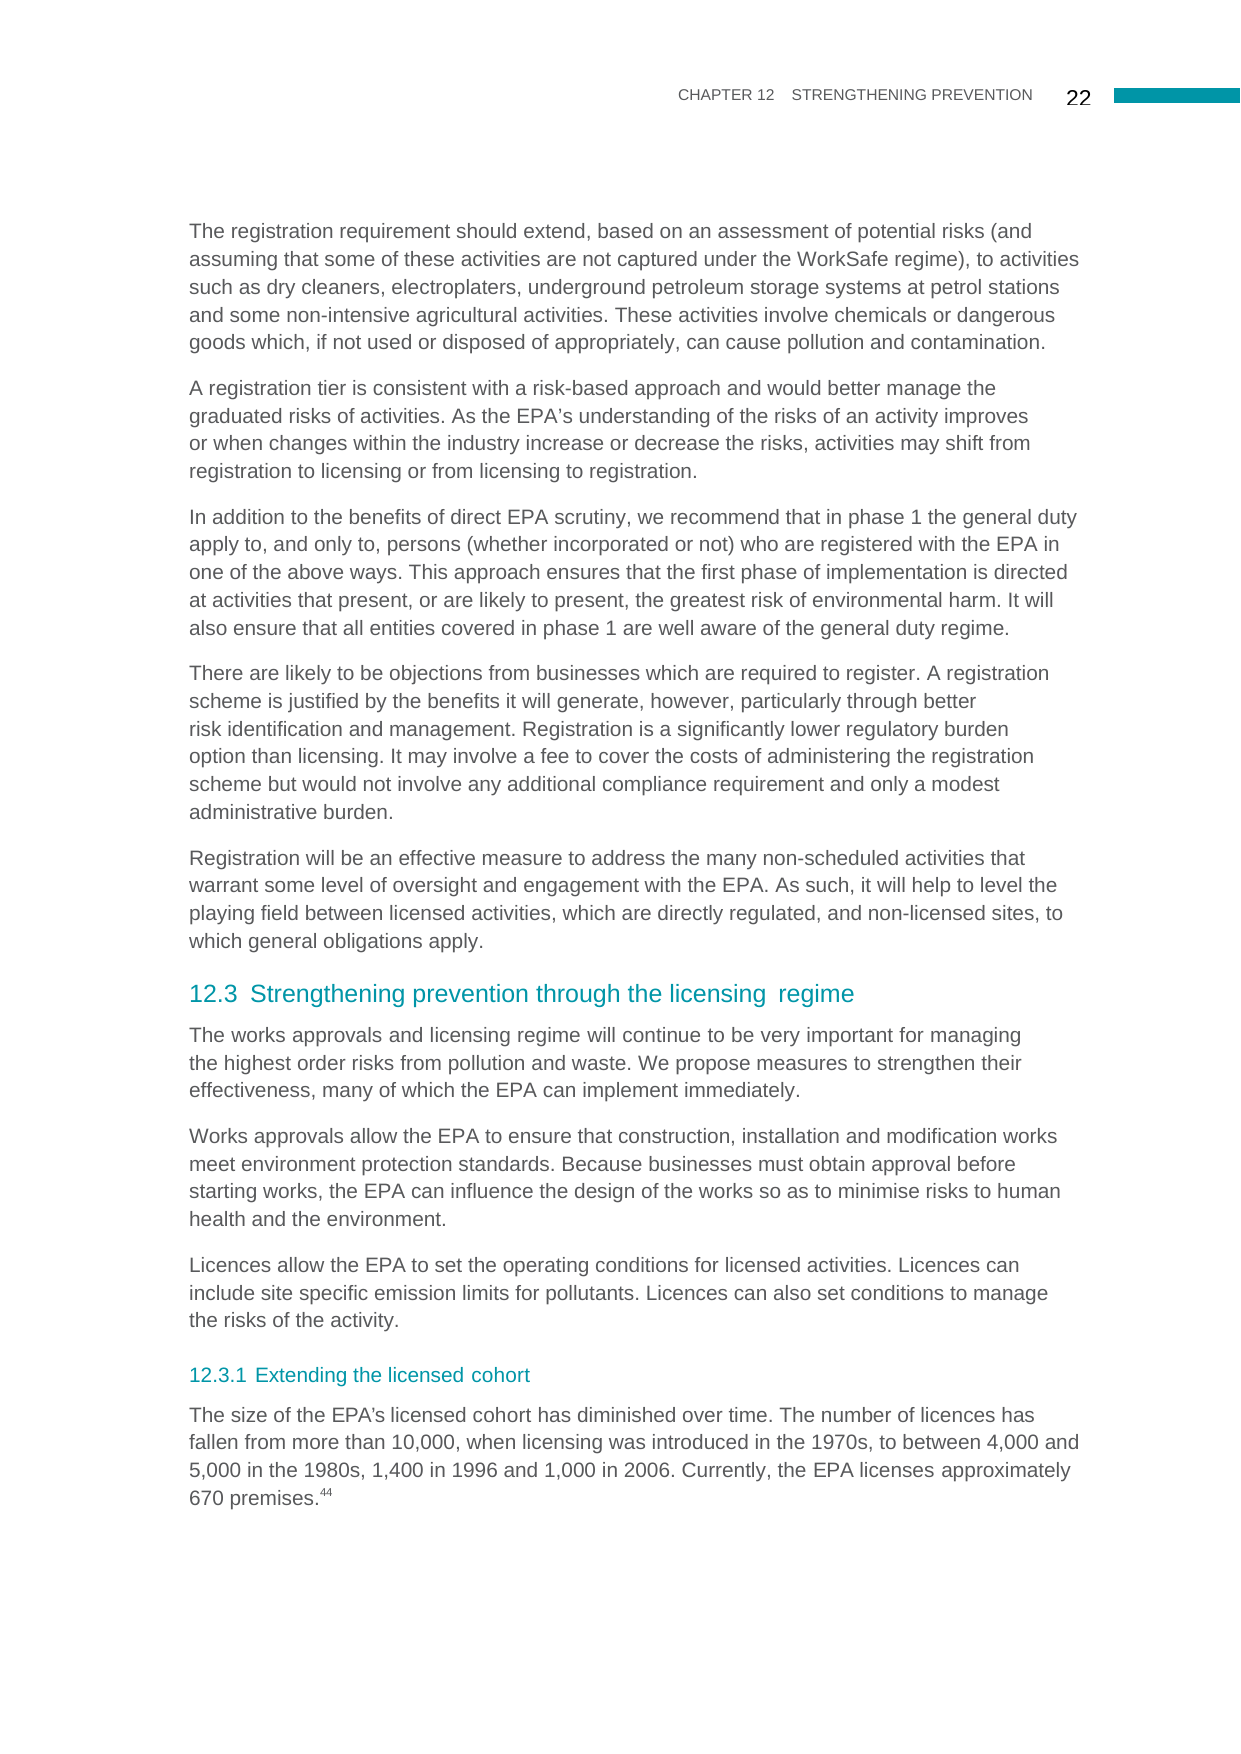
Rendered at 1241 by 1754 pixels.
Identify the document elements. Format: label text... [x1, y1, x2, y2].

text risk identification and management. Registration is a significantly lower regulatory burden option than licensing. It may involve a fee to cover the costs of administering the registration scheme but would not involve any additional compliance requirement and only a modest administrative burden. [189, 717, 1061, 824]
list Extending the licensed cohort [189, 1362, 1240, 1386]
text The works approvals and licensing regime will continue to be very important for managing the highest order risks from pollution and waste. We propose measures to strengthen their effectiveness, many of which the EPA can implement immediately. [189, 1023, 1024, 1102]
text Licences allow the EPA to set the operating conditions for licensed activities. Licences can include site specific emission limits for pollutants. Licences can also set conditions to manage the risks of the activity. [189, 1253, 1088, 1332]
text The registration requirement should extend, based on an assessment of potential risks (and assuming that some of these activities are not captured under the WorkSafe regime), to activities such as dry cleaners, electroplaters, underground petroleum storage systems at petrol stations and some non-intensive agricultural activities. These activities involve chemicals or dangerous goods which, if not used or disposed of appropriately, can cause pollution and contamination. [189, 219, 1091, 354]
text There are likely to be objections from businesses which are required to register. A registration scheme is justified by the benefits it will generate, however, particularly through better [189, 661, 1091, 713]
text 670 premises.44 [189, 1486, 1158, 1510]
text The size of the EPA’s licensed cohort has diminished over time. The number of licences has fallen from more than 10,000, when licensing was introduced in the 1970s, to between 4,000 and 5,000 in the 1980s, 1,400 in 1996 and 1,000 in 2006. Currently, the EPA licenses approximately [189, 1402, 1084, 1482]
text Works approvals allow the EPA to ensure that construction, installation and modification works meet environment protection standards. Because businesses must obtain approval before starting works, the EPA can influence the design of the works so as to minimise risks to human health and the environment. [189, 1124, 1081, 1231]
subtitle Strengthening prevention through the licensing regime [189, 979, 1240, 1008]
text Registration will be an effective measure to address the many non-scheduled activities that warrant some level of oversight and engagement with the EPA. As such, it will help to level the playing field between licensed activities, which are directly regulated, and non-licensed sites, to which general obligations apply. [189, 845, 1091, 952]
text A registration tier is consistent with a risk-based approach and would better manage the graduated risks of activities. As the EPA’s understanding of the risks of an activity improves or when changes within the industry increase or decrease the risks, activities may shift from registration to licensing or from licensing to registration. [189, 376, 1042, 483]
text In addition to the benefits of direct EPA scrutiny, we recommend that in phase 1 the general duty apply to, and only to, persons (whether incorporated or not) who are registered with the EPA in one of the above ways. This approach ensures that the first phase of implementation is directed at activities that present, or are likely to present, the greatest risk of environmental harm. It will also ensure that all entities covered in phase 1 are well aware of the general duty regime. [189, 504, 1081, 639]
